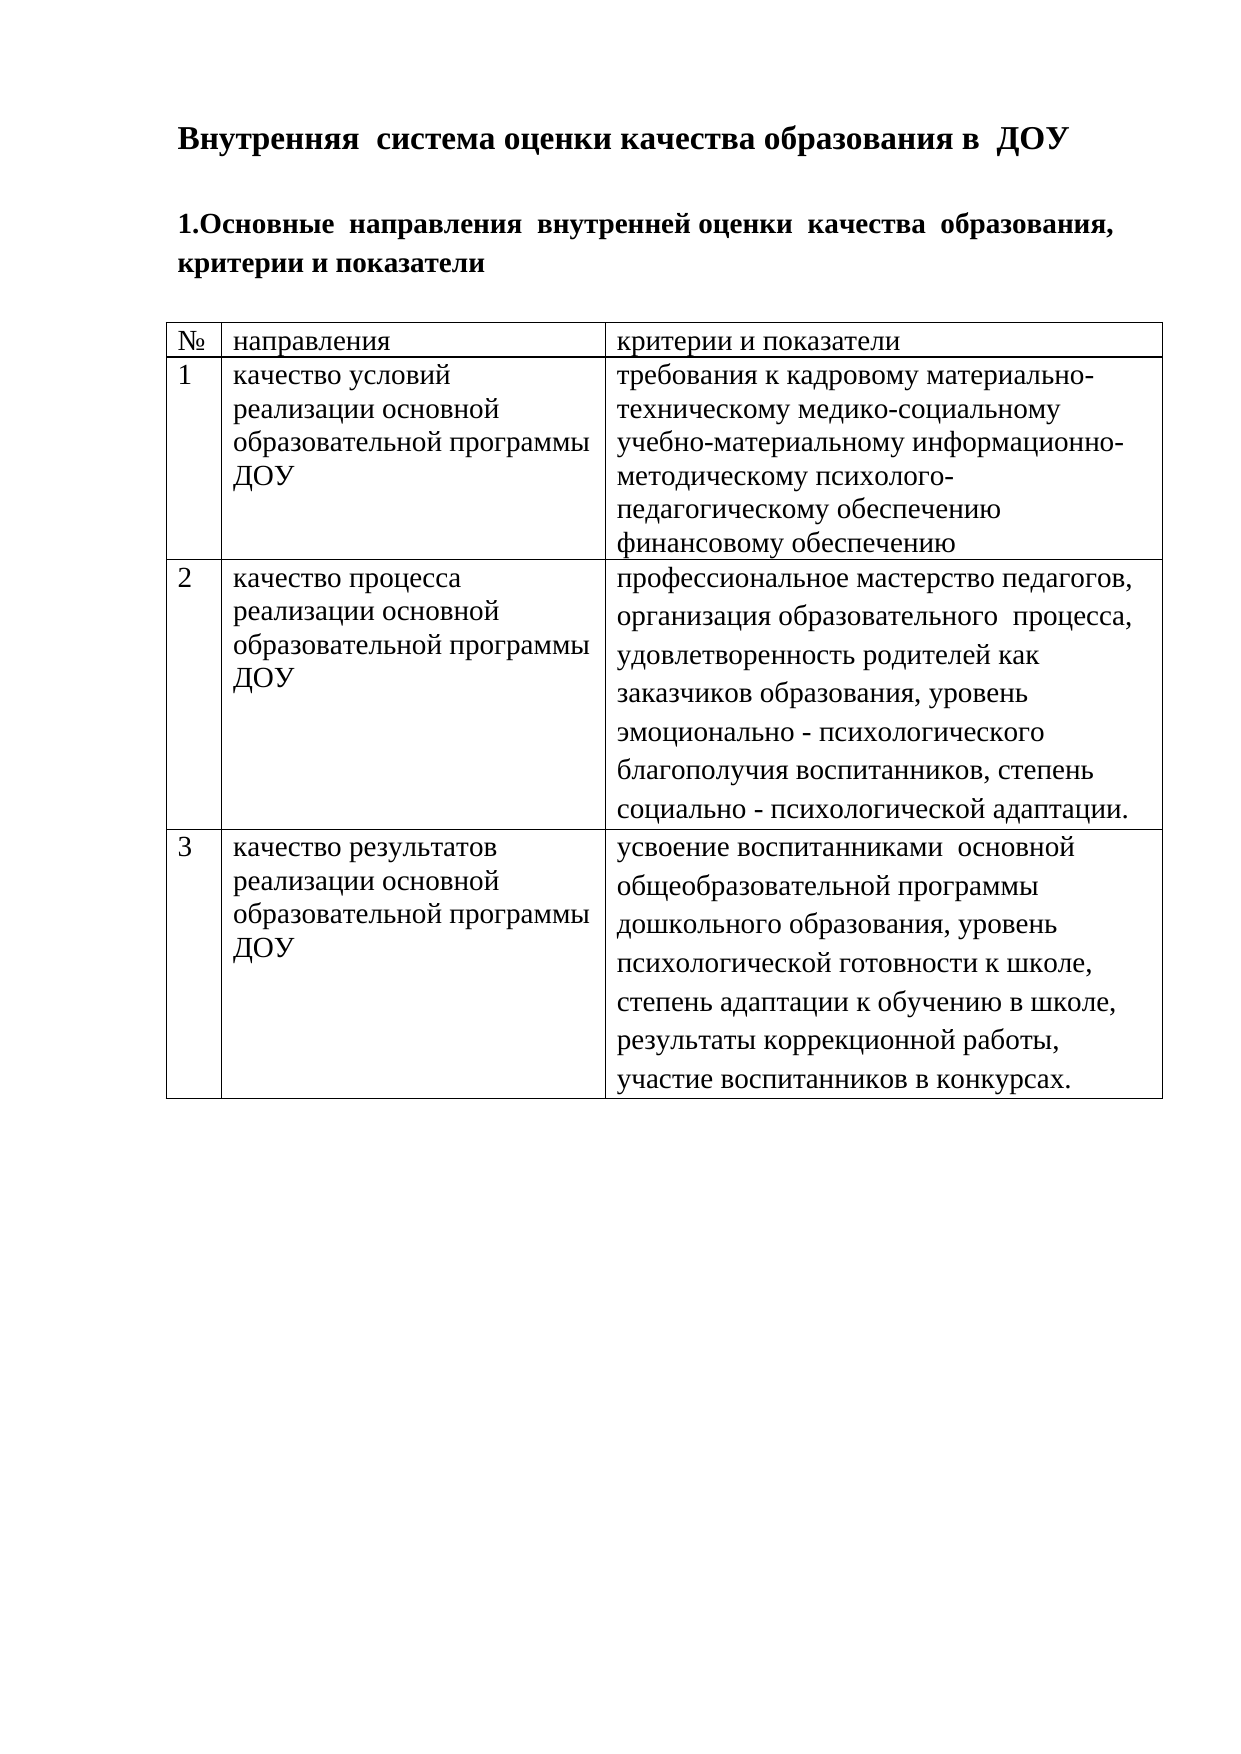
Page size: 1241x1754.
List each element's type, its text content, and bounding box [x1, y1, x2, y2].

table_cell качество условий реализации основной образовательной программы ДОУ [222, 358, 605, 559]
table_cell требования к кадровому материально-техническому медико-социальному учебно-материальному информационно-методическому психолого-педагогическому обеспечению финансовому обеспечению [606, 358, 1162, 559]
table_header критерии и показатели [606, 323, 1162, 356]
table_header № [167, 323, 221, 356]
table_cell качество процесса реализации основной образовательной программы ДОУ [222, 560, 605, 828]
table_cell 2 [167, 560, 221, 828]
table_header направления [222, 323, 605, 356]
table_cell профессиональное мастерство педагогов, организация образовательного процесса, удовлетворенность родителей как заказчиков образования, уровень эмоционально - психологического благополучия воспитанников, степень социально - психологической адаптации. [606, 560, 1162, 828]
text Внутренняя система оценки качества образования в ДОУ [177, 118, 1152, 156]
table_cell усвоение воспитанниками основной общеобразовательной программы дошкольного образования, уровень психологической готовности к школе, степень адаптации к обучению в школе, результаты коррекционной работы, участие воспитанников в конкурсах. [606, 830, 1162, 1098]
table_cell 1 [167, 358, 221, 559]
text 1.Основные направления внутренней оценки качества образования, критерии и показатели [177, 206, 1152, 278]
table_cell качество результатов реализации основной образовательной программы ДОУ [222, 830, 605, 1098]
table_cell 3 [167, 830, 221, 1098]
